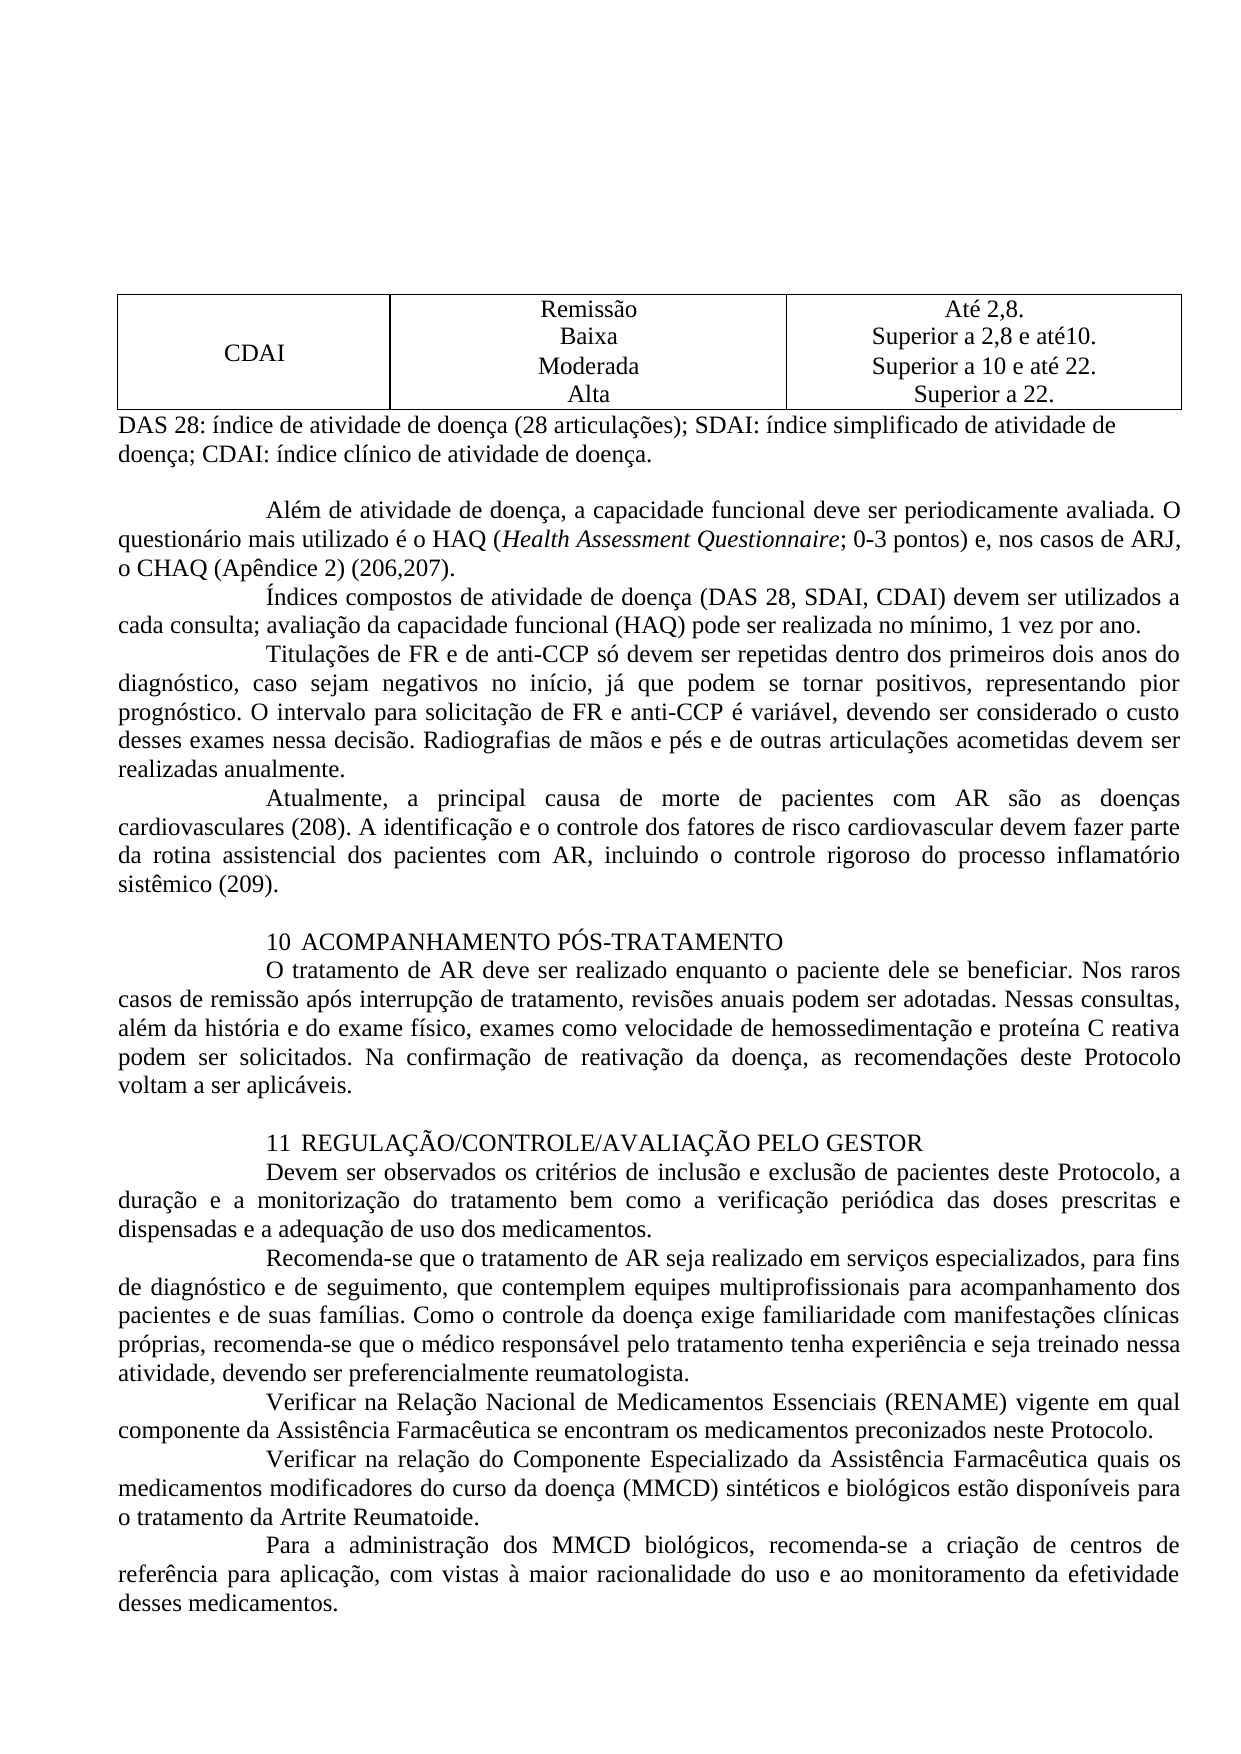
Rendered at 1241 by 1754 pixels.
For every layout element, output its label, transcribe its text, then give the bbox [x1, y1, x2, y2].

text Índices compostos de atividade de doença (DAS 28, SDAI, CDAI) devem ser utilizados a cada consulta; avaliação da capacidade funcional (HAQ) pode ser realizada no mínimo, 1 vez por ano. [118, 582, 1181, 639]
table_header Até 2,8. Superior a 2,8 e até10. [787, 295, 1181, 351]
text Recomenda-se que o tratamento de AR seja realizado em serviços especializados, para fins de diagnóstico e de seguimento, que contemplem equipes multiprofissionais para acompanhamento dos pacientes e de suas famílias. Como o controle da doença exige familiaridade com manifestações clínicas próprias, recomenda-se que o médico responsável pelo tratamento tenha experiência e seja treinado nessa atividade, devendo ser preferencialmente reumatologista. [118, 1243, 1181, 1387]
text O tratamento de AR deve ser realizado enquanto o paciente dele se beneficiar. Nos raros casos de remissão após interrupção de tratamento, revisões anuais podem ser adotadas. Nessas consultas, além da história e do exame físico, exames como velocidade de hemossedimentação e proteína C reativa podem ser solicitados. Na confirmação de reativação da doença, as recomendações deste Protocolo voltam a ser aplicáveis. [118, 956, 1181, 1099]
text Devem ser observados os critérios de inclusão e exclusão de pacientes deste Protocolo, a duração e a monitorização do tratamento bem como a verificação periódica das doses prescritas e dispensadas e a adequação de uso dos medicamentos. [118, 1157, 1182, 1243]
table_header CDAI [118, 295, 389, 409]
text Verificar na Relação Nacional de Medicamentos Essenciais (RENAME) vigente em qual componente da Assistência Farmacêutica se encontram os medicamentos preconizados neste Protocolo. [118, 1387, 1181, 1444]
text Atualmente, a principal causa de morte de pacientes com AR são as doenças cardiovasculares (208). A identificação e o controle dos fatores de risco cardiovascular devem fazer parte da rotina assistencial dos pacientes com AR, incluindo o controle rigoroso do processo inflamatório sistêmico (209). [118, 783, 1181, 898]
table_header Remissão Baixa [391, 295, 786, 351]
table_cell Superior a 10 e até 22. Superior a 22. [787, 351, 1181, 409]
text Titulações de FR e de anti-CCP só devem ser repetidas dentro dos primeiros dois anos do diagnóstico, caso sejam negativos no início, já que podem se tornar positivos, representando pior prognóstico. O intervalo para solicitação de FR e anti-CCP é variável, devendo ser considerado o custo desses exames nessa decisão. Radiografias de mãos e pés e de outras articulações acometidas devem ser realizadas anualmente. [118, 639, 1181, 783]
list ACOMPANHAMENTO PÓS-TRATAMENTO [266, 927, 1194, 955]
text Verificar na relação do Componente Especializado da Assistência Farmacêutica quais os medicamentos modificadores do curso da doença (MMCD) sintéticos e biológicos estão disponíveis para o tratamento da Artrite Reumatoide. [118, 1444, 1182, 1530]
text DAS 28: índice de atividade de doença (28 articulações); SDAI: índice simplificado de atividade de doença; CDAI: índice clínico de atividade de doença. [118, 410, 1181, 467]
text Além de atividade de doença, a capacidade funcional deve ser periodicamente avaliada. O questionário mais utilizado é o HAQ (Health Assessment Questionnaire; 0-3 pontos) e, nos casos de ARJ, o CHAQ (Apêndice 2) (206,207). [118, 495, 1182, 582]
text Para a administração dos MMCD biológicos, recomenda-se a criação de centros de referência para aplicação, com vistas à maior racionalidade do uso e ao monitoramento da efetividade desses medicamentos. [118, 1530, 1181, 1617]
table_cell Moderada Alta [391, 351, 786, 409]
list REGULAÇÃO/CONTROLE/AVALIAÇÃO PELO GESTOR [266, 1128, 1194, 1157]
